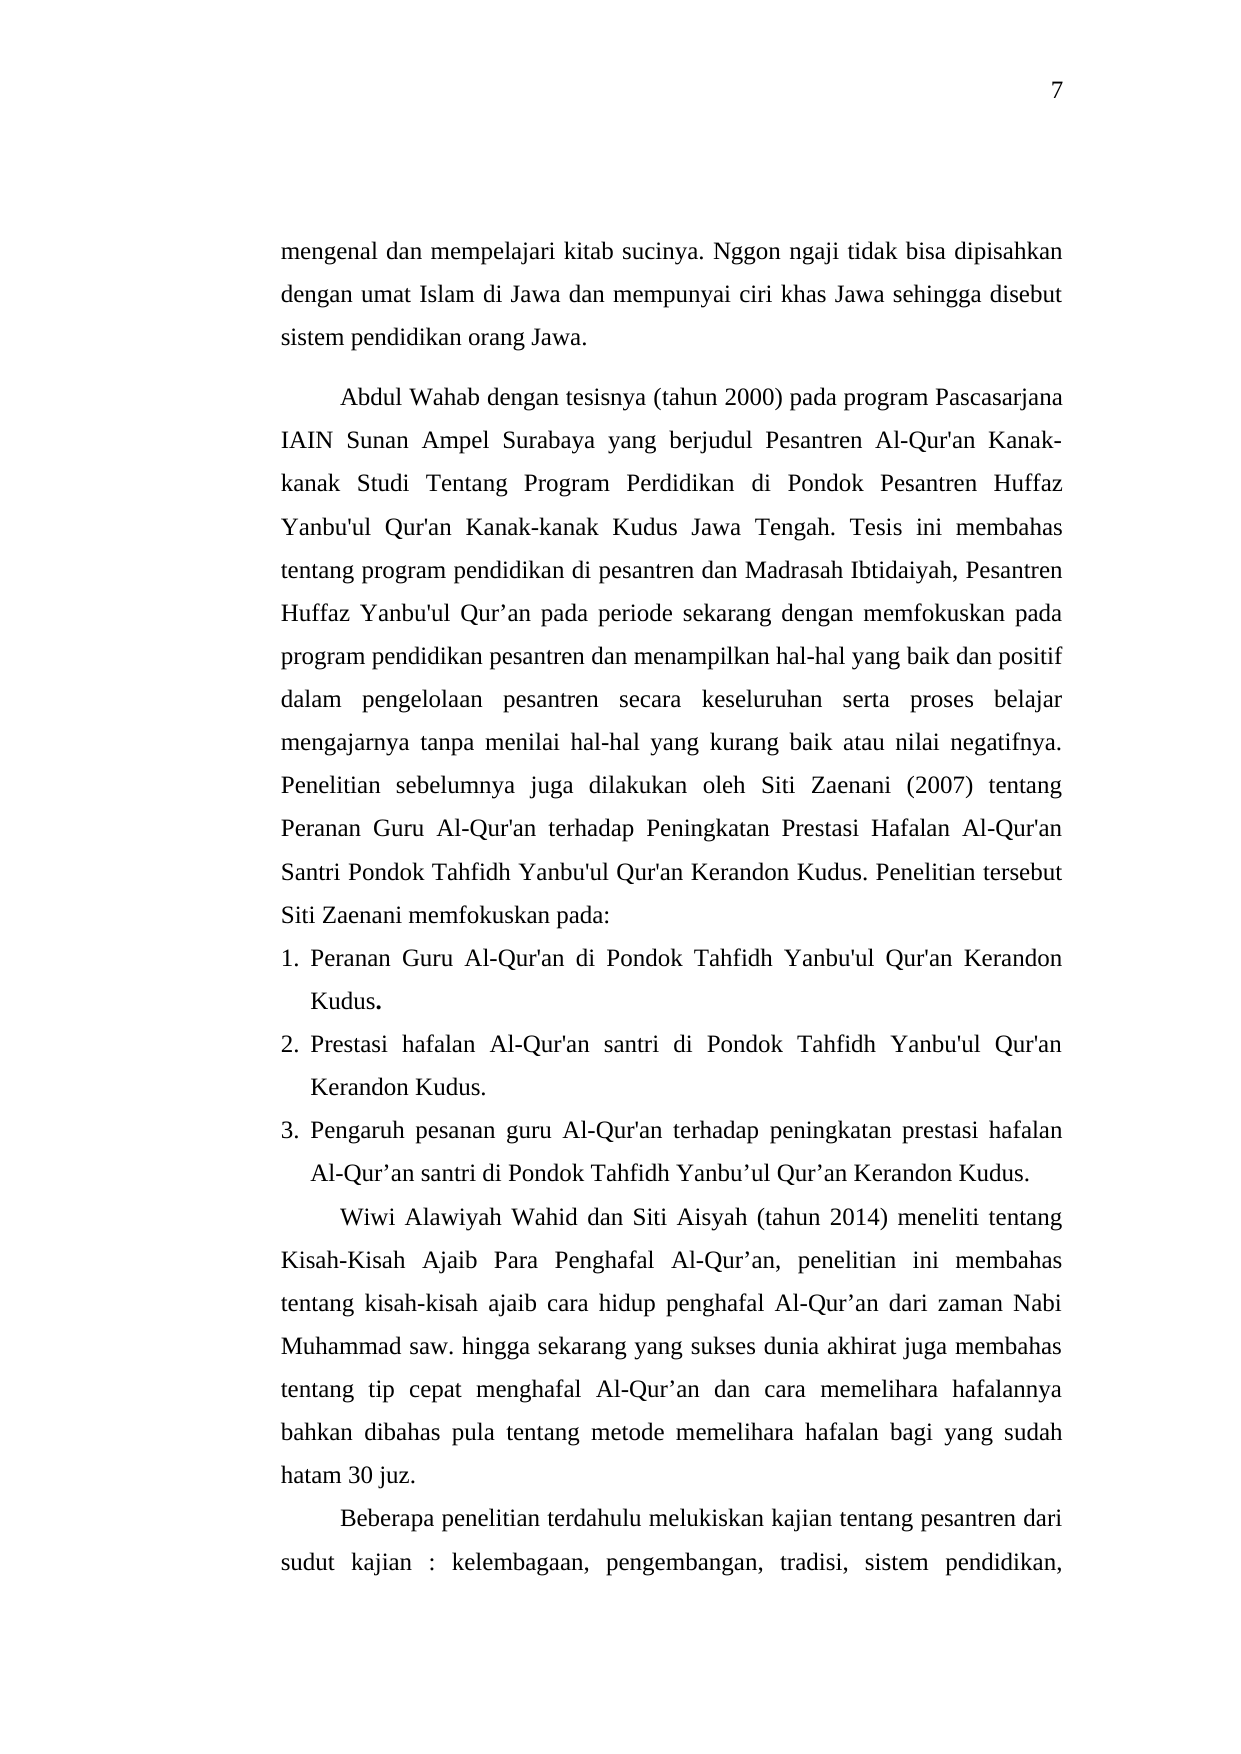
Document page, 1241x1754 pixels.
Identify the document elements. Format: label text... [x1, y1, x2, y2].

text Wiwi Alawiyah Wahid dan Siti Aisyah (tahun 2014) meneliti tentang Kisah-Kisah Ajaib Para Penghafal Al-Qur’an, penelitian ini membahas tentang kisah-kisah ajaib cara hidup penghafal Al-Qur’an dari zaman Nabi Muhammad saw. hingga sekarang yang sukses dunia akhirat juga membahas tentang tip cepat menghafal Al-Qur’an dan cara memelihara hafalannya bahkan dibahas pula tentang metode memelihara hafalan bagi yang sudah hatam 30 juz. [281, 1202, 1063, 1489]
list Prestasi hafalan Al-Qur'an santri di Pondok Tahfidh Yanbu'ul Qur'an Kerandon Kudus. [281, 1029, 1063, 1101]
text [281, 1503, 1063, 1575]
list Peranan Guru Al-Qur'an di Pondok Tahfidh Yanbu'ul Qur'an Kerandon Kudus. [281, 943, 1063, 1015]
text Abdul Wahab dengan tesisnya (tahun 2000) pada program Pascasarjana IAIN Sunan Ampel Surabaya yang berjudul Pesantren Al-Qur'an Kanak-kanak Studi Tentang Program Perdidikan di Pondok Pesantren Huffaz Yanbu'ul Qur'an Kanak-kanak Kudus Jawa Tengah. Tesis ini membahas tentang program pendidikan di pesantren dan Madrasah Ibtidaiyah, Pesantren Huffaz Yanbu'ul Qur’an pada periode sekarang dengan memfokuskan pada program pendidikan pesantren dan menampilkan hal-hal yang baik dan positif dalam pengelolaan pesantren secara keseluruhan serta proses belajar mengajarnya tanpa menilai hal-hal yang kurang baik atau nilai negatifnya. Penelitian sebelumnya juga dilakukan oleh Siti Zaenani (2007) tentang Peranan Guru Al-Qur'an terhadap Peningkatan Prestasi Hafalan Al-Qur'an Santri Pondok Tahfidh Yanbu'ul Qur'an Kerandon Kudus. Penelitian tersebut Siti Zaenani memfokuskan pada: [281, 382, 1063, 928]
list Pengaruh pesanan guru Al-Qur'an terhadap peningkatan prestasi hafalan Al-Qur’an santri di Pondok Tahfidh Yanbu’ul Qur’an Kerandon Kudus. [281, 1115, 1063, 1187]
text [281, 236, 1063, 351]
